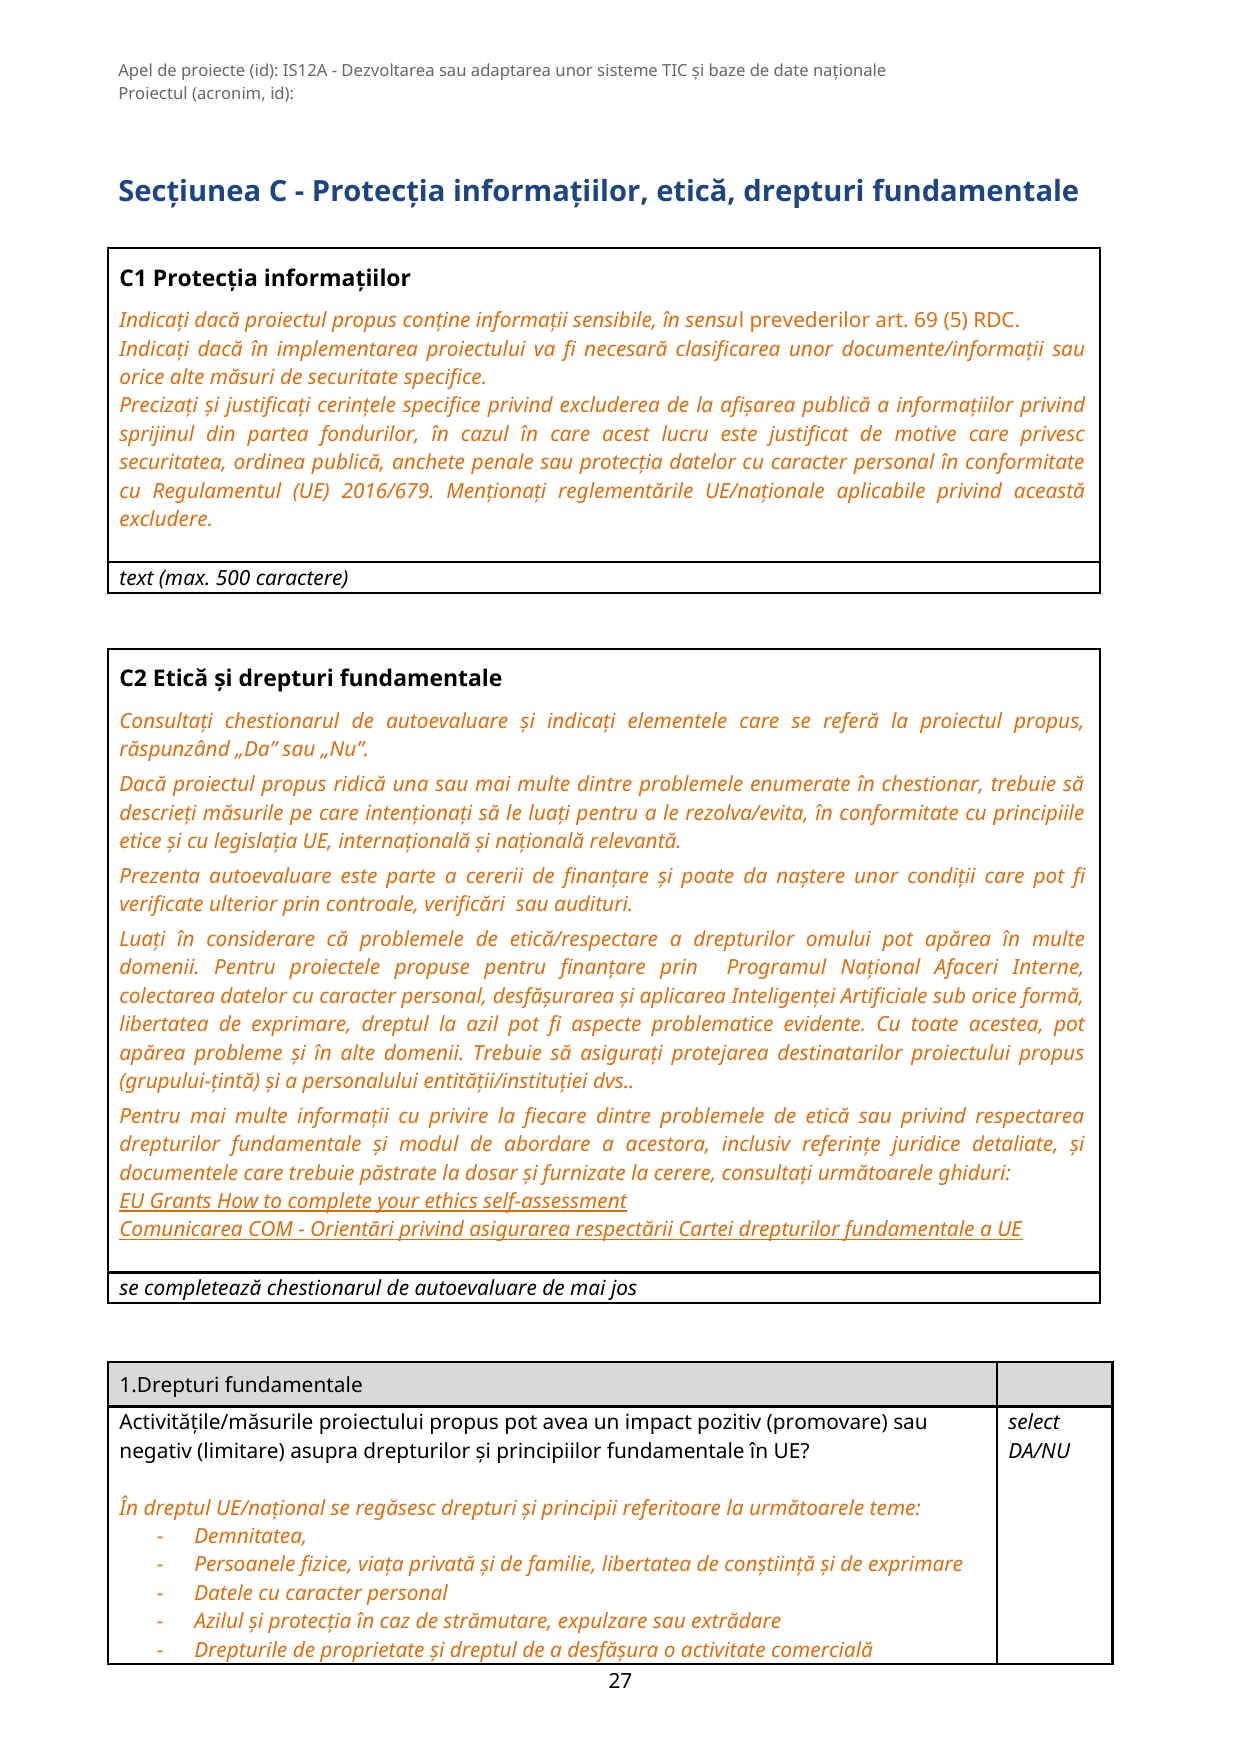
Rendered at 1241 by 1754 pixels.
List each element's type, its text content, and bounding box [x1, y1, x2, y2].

table_header [998, 1363, 1111, 1405]
table_cell select DA/NU [998, 1408, 1111, 1663]
table_header 1.Drepturi fundamentale [109, 1363, 996, 1405]
table_header C1 Protecția informațiilor Indicați dacă proiectul propus conține informații sensibile, în sensul prevederilor art. 69 (5) RDC. Indicați dacă în implementarea proiectului va fi necesară clasificarea unor documente/informații sau orice alte măsuri de securitate specifice. Precizați și justificați cerințele specifice privind excluderea de la afișarea publică a informațiilor privind sprijinul din partea fondurilor, în cazul în care acest lucru este justificat de motive care privesc securitatea, ordinea publică, anchete penale sau protecția datelor cu caracter personal în conformitate cu Regulamentul (UE) 2016/679. Menționați reglementările UE/naționale aplicabile privind această excludere. [109, 249, 1099, 561]
table_cell text (max. 500 caractere) [109, 563, 1099, 592]
subtitle Secțiunea C - Protecția informațiilor, etică, drepturi fundamentale [118, 170, 1107, 210]
table_cell se completează chestionarul de autoevaluare de mai jos [109, 1274, 1099, 1302]
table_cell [109, 1408, 996, 1663]
table_header C2 Etică și drepturi fundamentale Consultați chestionarul de autoevaluare și indicați elementele care se referă la proiectul propus, răspunzând „Da” sau „Nu”. Dacă proiectul propus ridică una sau mai multe dintre problemele enumerate în chestionar, trebuie să descrieți măsurile pe care intenționați să le luați pentru a le rezolva/evita, în conformitate cu principiile etice și cu legislația UE, internațională și națională relevantă. Prezenta autoevaluare este parte a cererii de finanțare și poate da naștere unor condiții care pot fi verificate ulterior prin controale, verificări sau audituri. Luați în considerare că problemele de etică/respectare a drepturilor omului pot apărea în multe domenii. Pentru proiectele propuse pentru finanțare prin Programul Național Afaceri Interne, colectarea datelor cu caracter personal, desfășurarea și aplicarea Inteligenței Artificiale sub orice formă, libertatea de exprimare, dreptul la azil pot fi aspecte problematice evidente. Cu toate acestea, pot apărea probleme și în alte domenii. Trebuie să asigurați protejarea destinatarilor proiectului propus (grupului-țintă) și a personalului entității/instituției dvs.. Pentru mai multe informații cu privire la fiecare dintre problemele de etică sau privind respectarea drepturilor fundamentale și modul de abordare a acestora, inclusiv referințe juridice detaliate, și documentele care trebuie păstrate la dosar și furnizate la cerere, consultați următoarele ghiduri: EU Grants How to complete your ethics self-assessment Comunicarea COM - Orientări privind asigurarea respectării Cartei drepturilor fundamentale a UE [109, 650, 1099, 1271]
